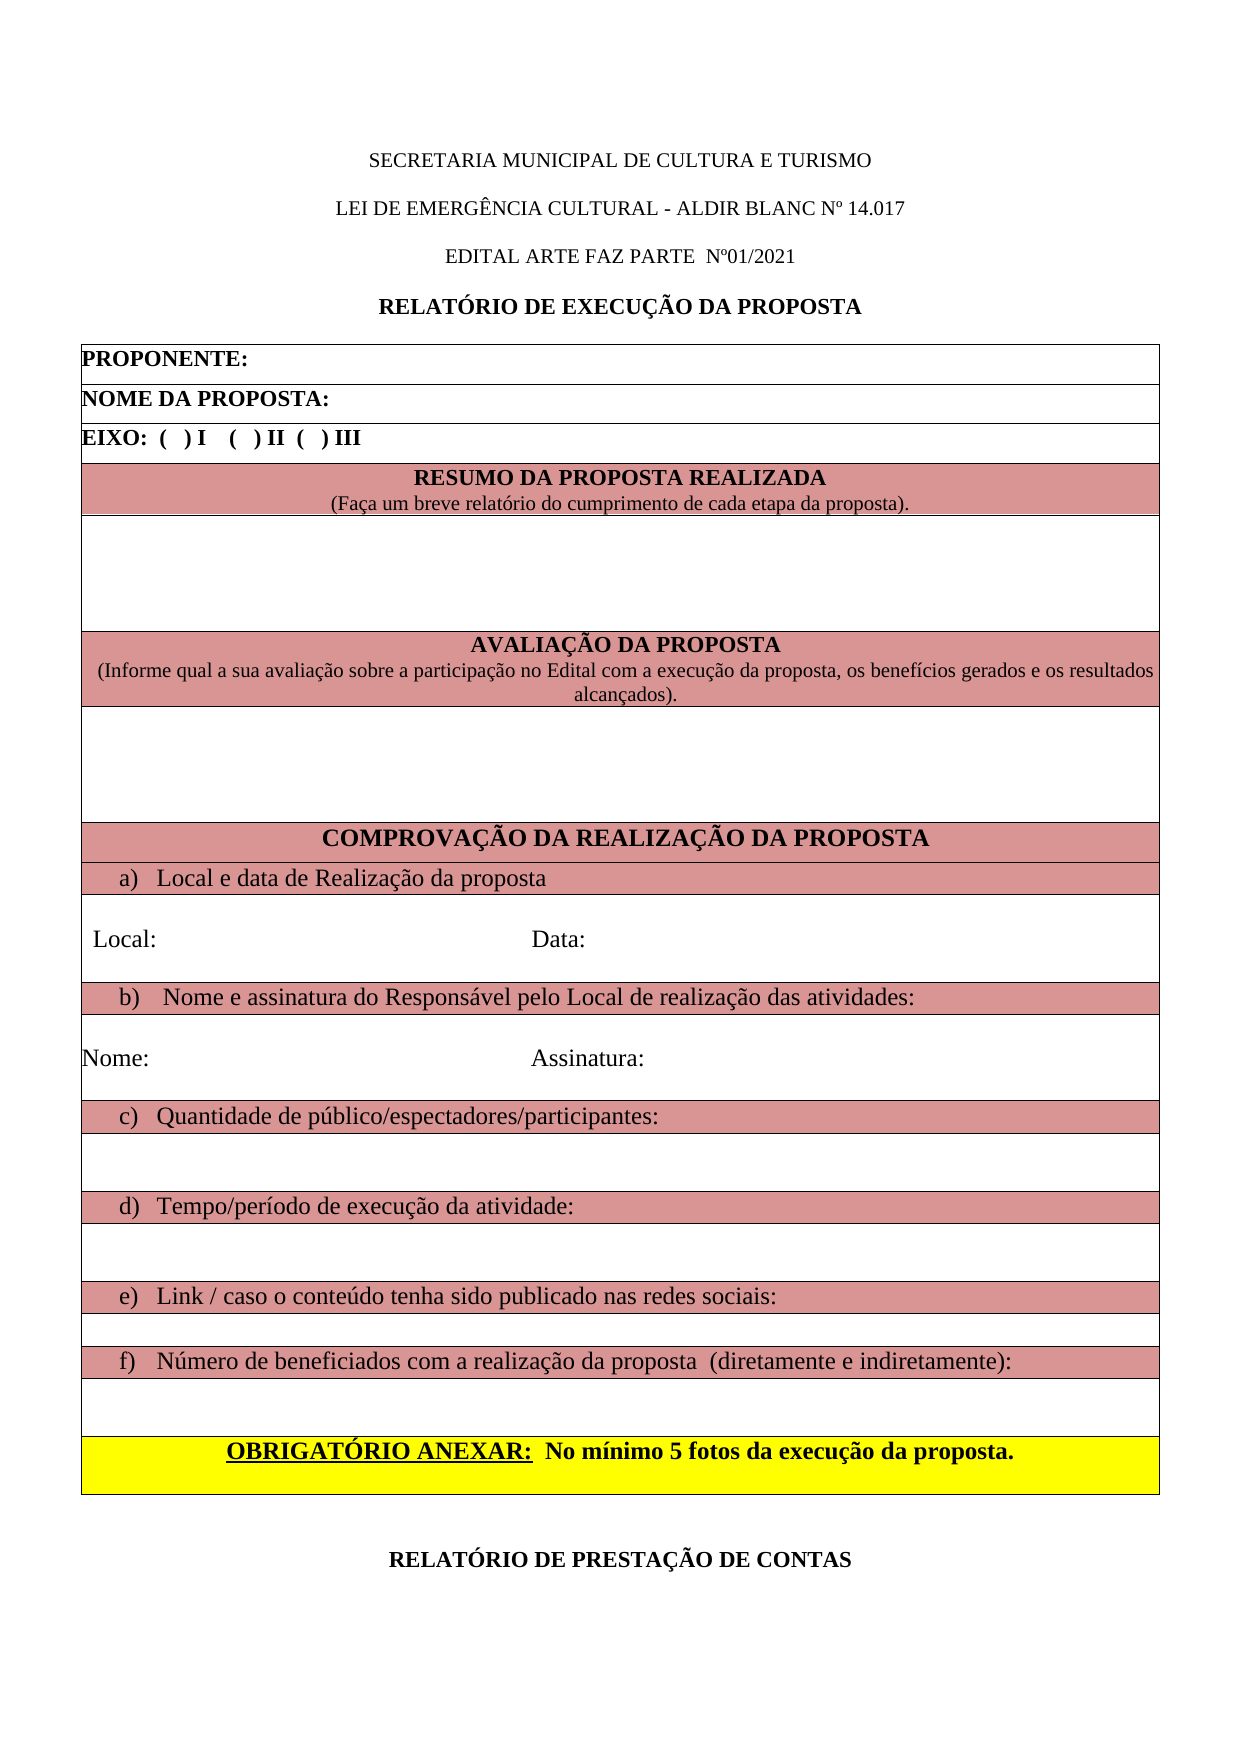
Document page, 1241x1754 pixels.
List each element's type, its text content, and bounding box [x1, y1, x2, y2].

table_cell NOME DA PROPOSTA: [82, 385, 1159, 423]
table_cell [82, 516, 1159, 631]
table_cell Local: Data: [82, 895, 1159, 982]
text SECRETARIA MUNICIPAL DE CULTURA E TURISMO [177, 148, 1063, 172]
table_cell [82, 1224, 1159, 1281]
table_cell Número de beneficiados com a realização da proposta (diretamente e indiretamente): [82, 1347, 1159, 1378]
table_cell OBRIGATÓRIO ANEXAR: No mínimo 5 fotos da execução da proposta. [82, 1437, 1159, 1494]
table_cell Link / caso o conteúdo tenha sido publicado nas redes sociais: [82, 1282, 1159, 1313]
table_cell [82, 1134, 1159, 1191]
table_cell EIXO: ( ) I ( ) II ( ) III [82, 424, 1159, 463]
table_cell COMPROVAÇÃO DA REALIZAÇÃO DA PROPOSTA [82, 823, 1159, 862]
table_cell Quantidade de público/espectadores/participantes: [82, 1101, 1159, 1133]
table_cell Nome e assinatura do Responsável pelo Local de realização das atividades: [82, 983, 1159, 1014]
text LEI DE EMERGÊNCIA CULTURAL - ALDIR BLANC Nº 14.017 [177, 196, 1063, 220]
text EDITAL ARTE FAZ PARTE Nº01/2021 [177, 244, 1063, 268]
table_cell Nome: Assinatura: [82, 1015, 1159, 1100]
table_cell AVALIAÇÃO DA PROPOSTA (Informe qual a sua avaliação sobre a participação no Edital com a execução da proposta, os benefícios gerados e os resultados alcançados). [82, 632, 1159, 706]
table_cell [82, 1379, 1159, 1436]
table_cell Local e data de Realização da proposta [82, 863, 1159, 894]
text RELATÓRIO DE EXECUÇÃO DA PROPOSTA [177, 293, 1063, 319]
table_header PROPONENTE: [82, 345, 1159, 384]
table_cell [82, 707, 1159, 822]
table_cell [82, 1314, 1159, 1346]
text RELATÓRIO DE PRESTAÇÃO DE CONTAS [177, 1546, 1063, 1572]
table_cell RESUMO DA PROPOSTA REALIZADA (Faça um breve relatório do cumprimento de cada etapa da proposta). [82, 464, 1159, 514]
table_cell Tempo/período de execução da atividade: [82, 1192, 1159, 1223]
